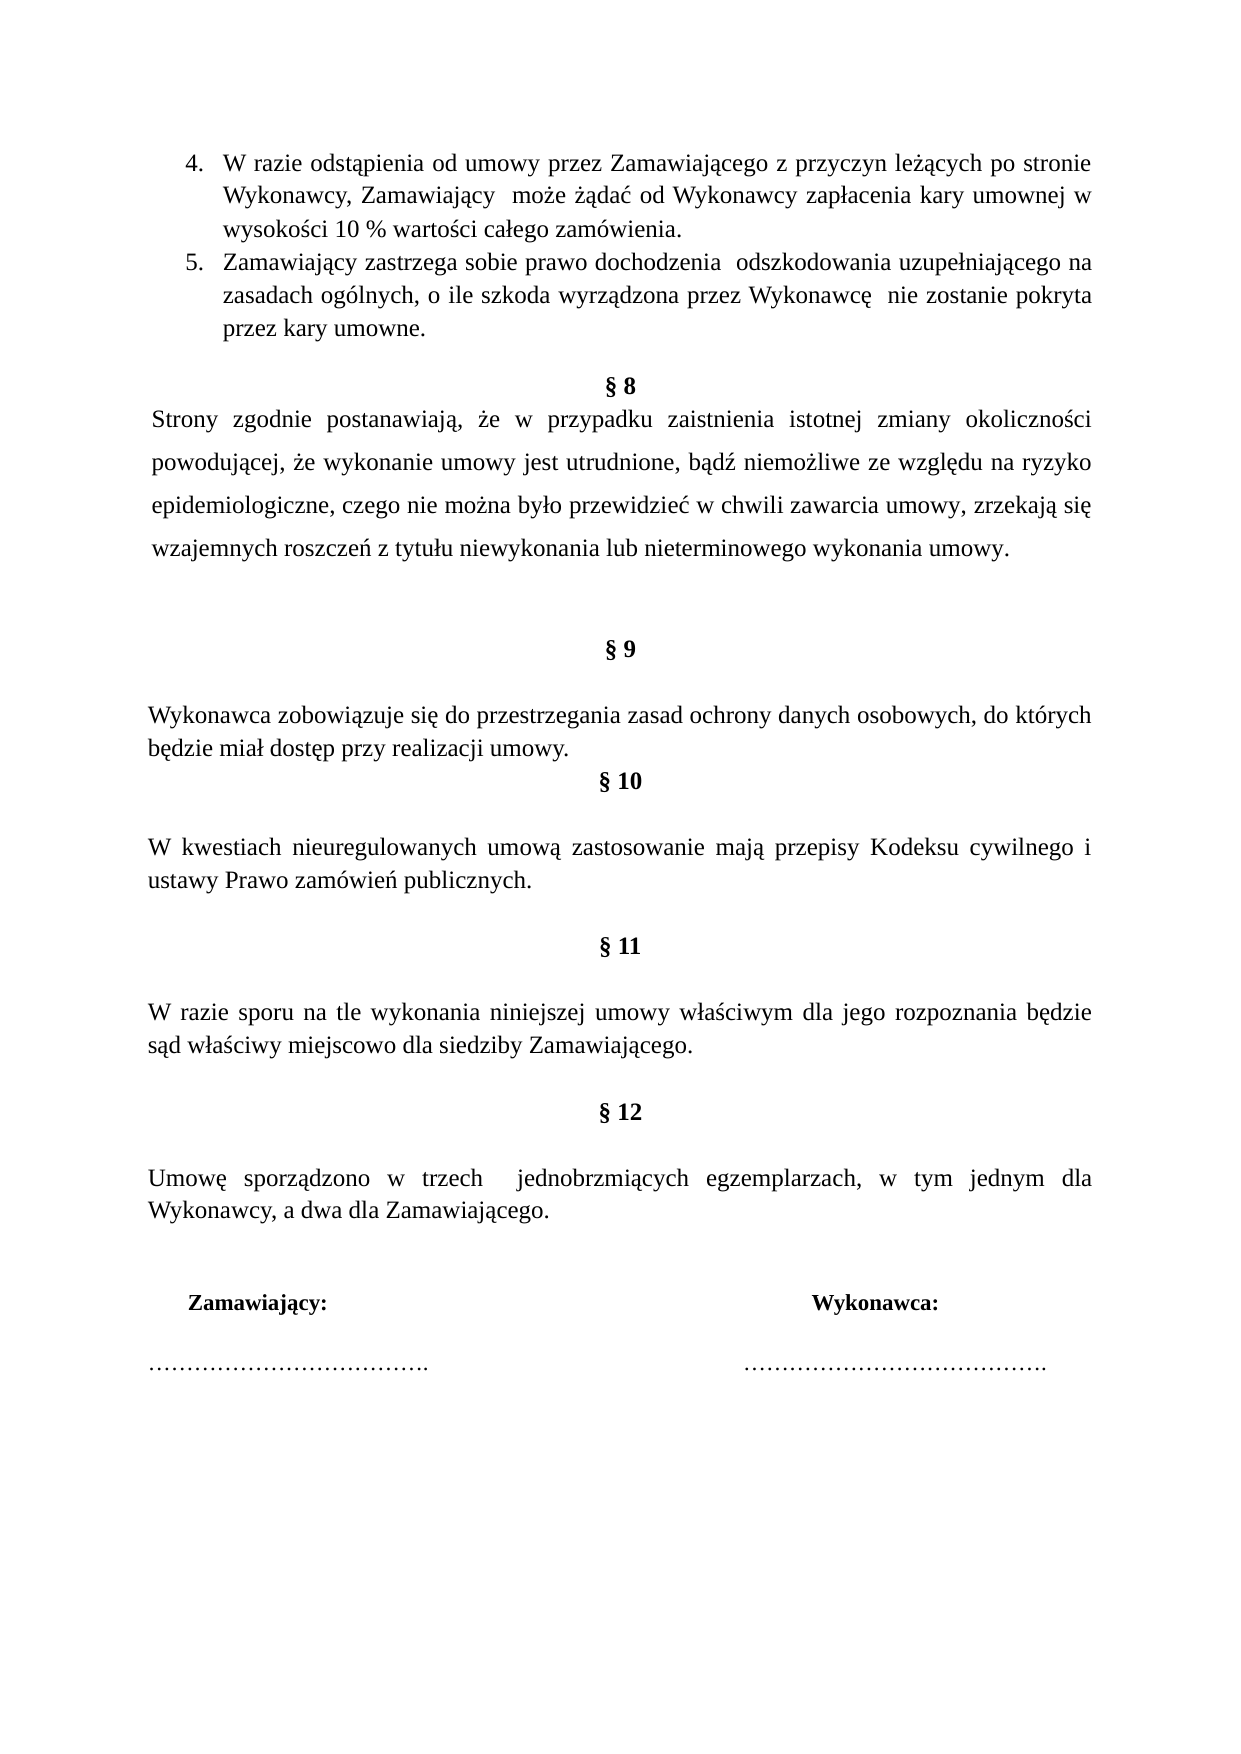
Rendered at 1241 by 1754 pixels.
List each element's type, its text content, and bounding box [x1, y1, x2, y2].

text § 9 [148, 634, 1093, 663]
text § 11 [148, 931, 1093, 960]
text Strony zgodnie postanawiają, że w przypadku zaistnienia istotnej zmiany okoliczności powodującej, że wykonanie umowy jest utrudnione, bądź niemożliwe ze względu na ryzyko epidemiologiczne, czego nie można było przewidzieć w chwili zawarcia umowy, zrzekają się wzajemnych roszczeń z tytułu niewykonania lub nieterminowego wykonania umowy. [151, 404, 1093, 562]
text W kwestiach nieuregulowanych umową zastosowanie mają przepisy Kodeksu cywilnego i ustawy Prawo zamówień publicznych. [148, 832, 1093, 894]
text ………………………………. …………………………………. [148, 1349, 1093, 1376]
text Zamawiający: Wykonawca: [148, 1289, 1093, 1315]
text § 10 [148, 766, 1093, 795]
text Wykonawca zobowiązuje się do przestrzegania zasad ochrony danych osobowych, do których będzie miał dostęp przy realizacji umowy. [148, 700, 1093, 762]
list Zamawiający zastrzega sobie prawo dochodzenia odszkodowania uzupełniającego na zasadach ogólnych, o ile szkoda wyrządzona przez Wykonawcę nie zostanie pokryta przez kary umowne. [185, 247, 1093, 341]
text § 8 [148, 371, 1093, 399]
text W razie sporu na tle wykonania niniejszej umowy właściwym dla jego rozpoznania będzie sąd właściwy miejscowo dla siedziby Zamawiającego. [148, 997, 1093, 1059]
text Umowę sporządzono w trzech jednobrzmiących egzemplarzach, w tym jednym dla Wykonawcy, a dwa dla Zamawiającego. [148, 1163, 1093, 1224]
list W razie odstąpienia od umowy przez Zamawiającego z przyczyn leżących po stronie Wykonawcy, Zamawiający może żądać od Wykonawcy zapłacenia kary umownej w wysokości 10 % wartości całego zamówienia. [185, 148, 1093, 242]
text § 12 [148, 1097, 1093, 1125]
